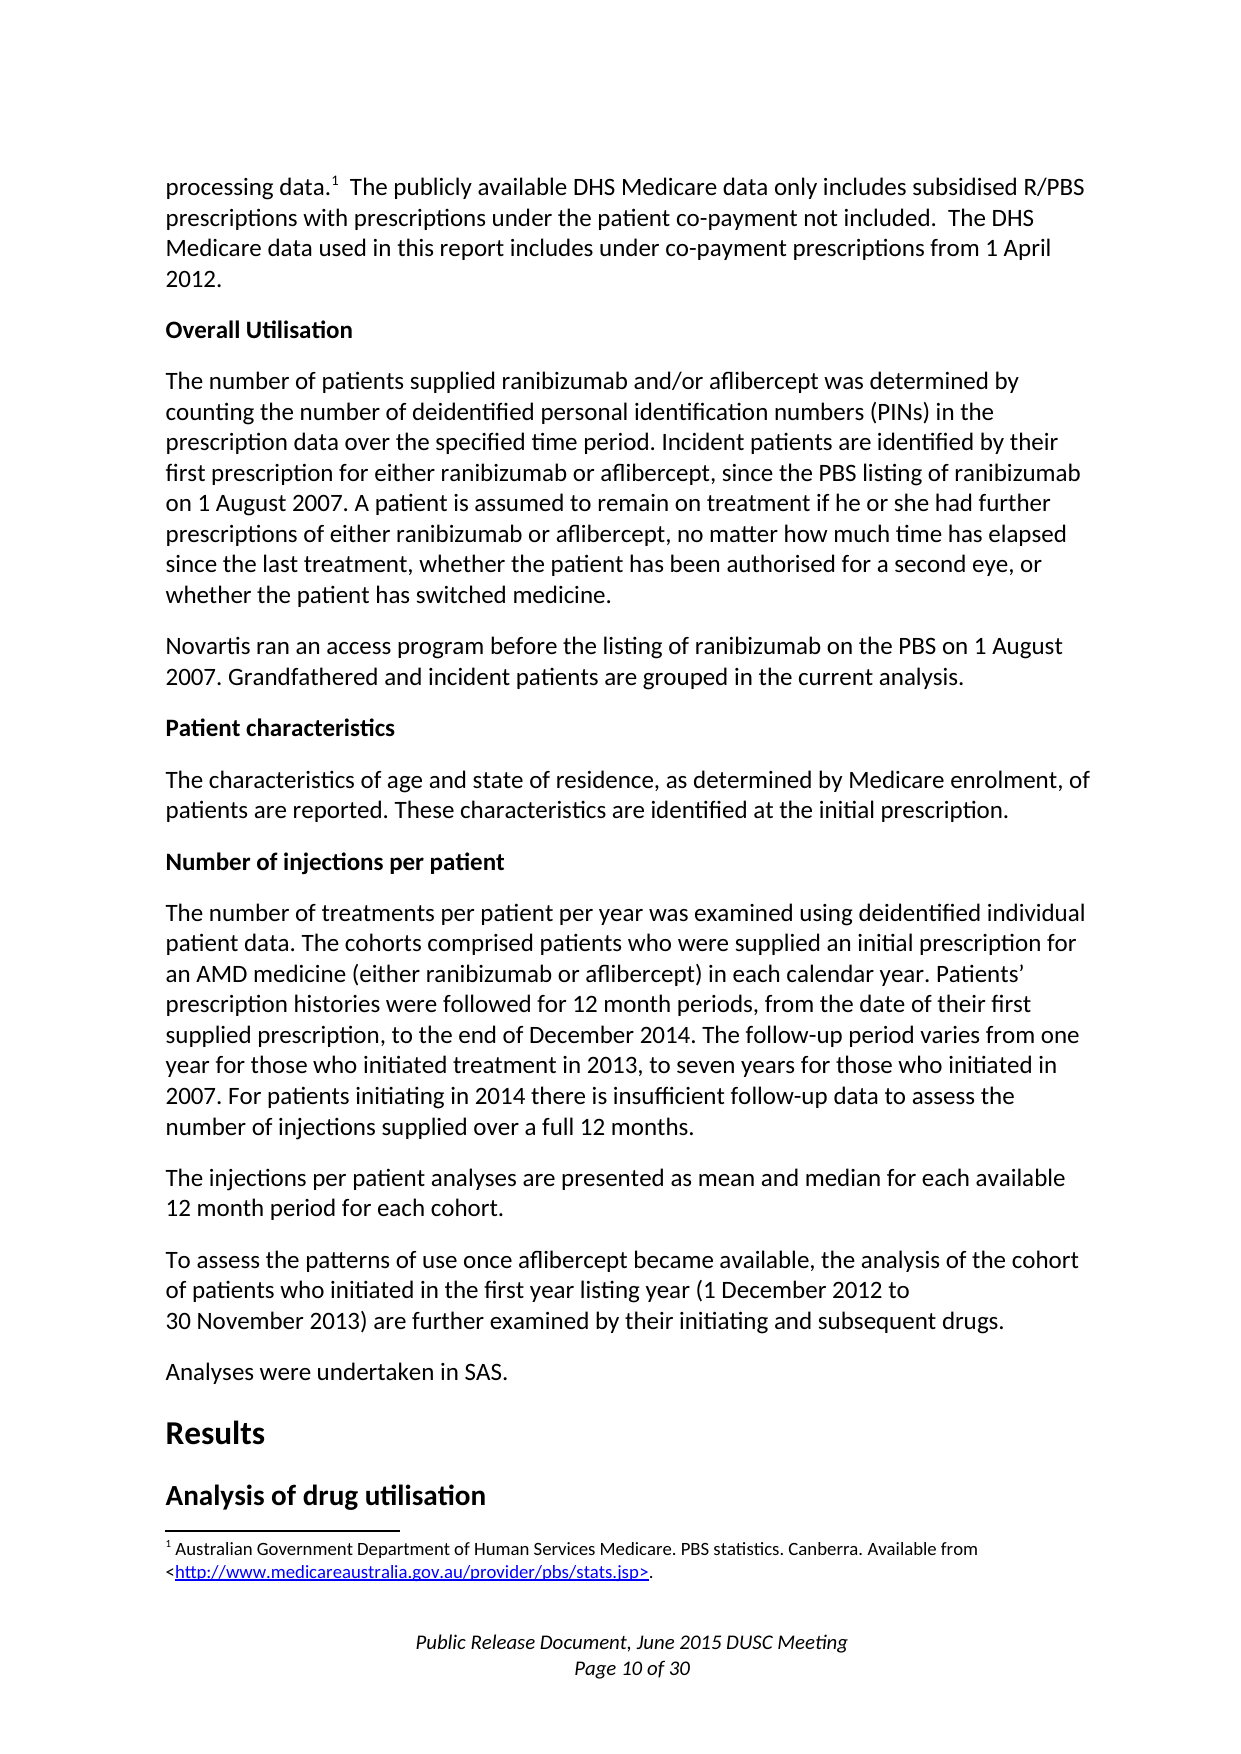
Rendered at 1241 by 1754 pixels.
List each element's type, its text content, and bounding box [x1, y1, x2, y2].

text To assess the patterns of use once aflibercept became available, the analysis of the cohort of patients who initiated in the first year listing year (1 December 2012 to 30 November 2013) are further examined by their initiating and subsequent drugs. [165, 1244, 1098, 1335]
text Patient characteristics [165, 712, 1098, 743]
subtitle Analysis of drug utilisation [165, 1477, 1098, 1513]
text The number of treatments per patient per year was examined using deidentified individual patient data. The cohorts comprised patients who were supplied an initial prescription for an AMD medicine (either ranibizumab or aflibercept) in each calendar year. Patients’ prescription histories were followed for 12 month periods, from the date of their first supplied prescription, to the end of December 2014. The follow-up period varies from one year for those who initiated treatment in 2013, to seven years for those who initiated in 2007. For patients initiating in 2014 there is insufficient follow-up data to assess the number of injections supplied over a full 12 months. [165, 897, 1098, 1141]
text Novartis ran an access program before the listing of ranibizumab on the PBS on 1 August 2007. Grandfathered and incident patients are grouped in the current analysis. [165, 631, 1098, 692]
text Overall Utilisation [165, 314, 1098, 345]
text The number of patients supplied ranibizumab and/or aflibercept was determined by counting the number of deidentified personal identification numbers (PINs) in the prescription data over the specified time period. Incident patients are identified by their first prescription for either ranibizumab or aflibercept, since the PBS listing of ranibizumab on 1 August 2007. A patient is assumed to remain on treatment if he or she had further prescriptions of either ranibizumab or aflibercept, no matter how much time has elapsed since the last treatment, whether the patient has been authorised for a second eye, or whether the patient has switched medicine. [165, 366, 1098, 610]
text The characteristics of age and state of residence, as determined by Medicare enrolment, of patients are reported. These characteristics are identified at the initial prescription. [165, 764, 1098, 825]
text Analyses were undertaken in SAS. [165, 1356, 1098, 1387]
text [165, 171, 1098, 293]
text The injections per patient analyses are presented as mean and median for each available 12 month period for each cohort. [165, 1162, 1098, 1223]
subtitle Results [165, 1412, 1098, 1452]
text Number of injections per patient [165, 846, 1098, 876]
